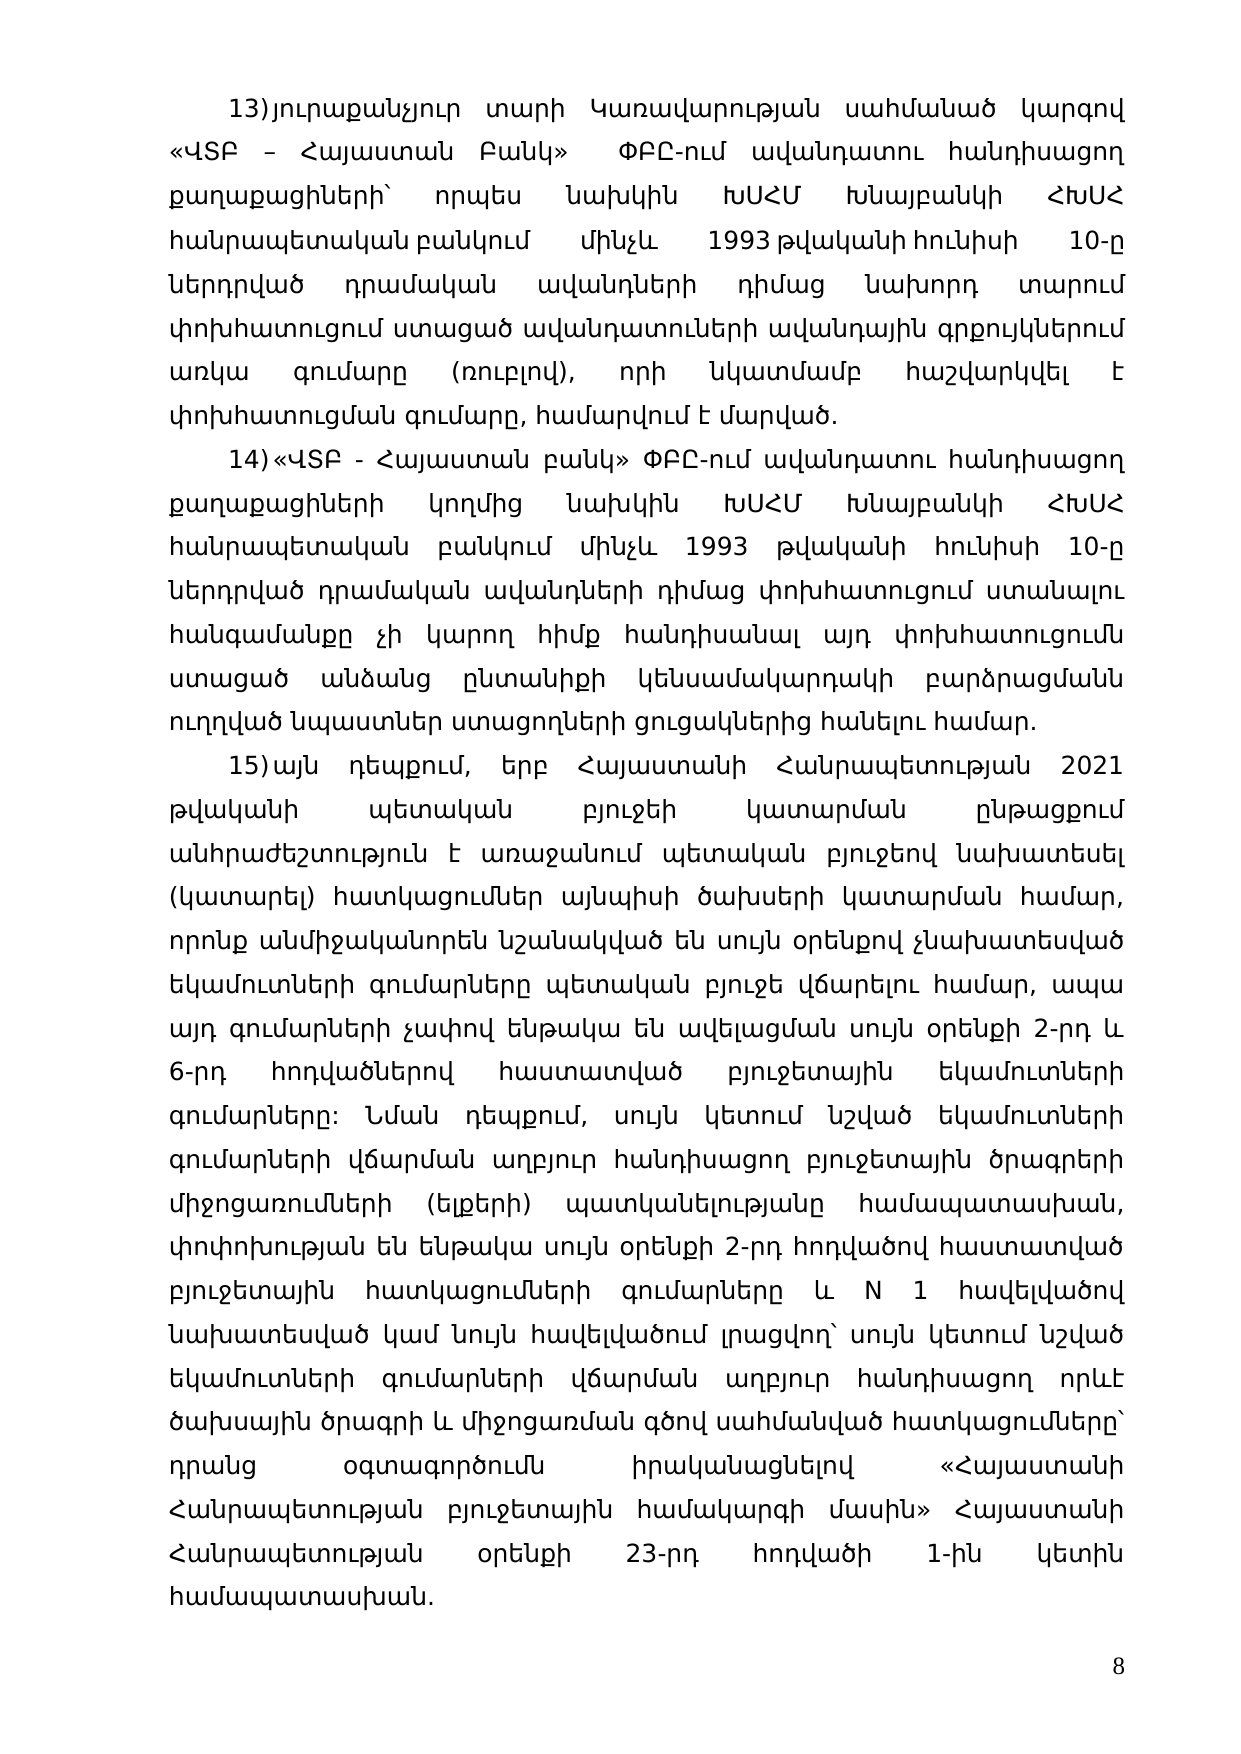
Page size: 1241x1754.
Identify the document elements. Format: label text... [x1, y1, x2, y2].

list «ՎՏԲ - Հայաստան բանկ» ՓԲԸ-ում ավանդատու հանդիսացող քաղաքացիների կողմից նախկին ԽՍՀՄ Խնայբանկի ՀԽՍՀ հանրապետական բանկում մինչև 1993 թվականի հունիսի 10-ը ներդրված դրամական ավանդների դիմաց փոխհատուցում ստանալու հանգամանքը չի կարող հիմք հանդիսանալ այդ փոխհատուցումն ստացած անձանց ընտանիքի կենսամակարդակի բարձրացմանն ուղղված նպաստներ ստացողների ցուցակներից հանելու համար. [169, 445, 1125, 737]
list այն դեպքում, երբ Հայաստանի Հանրապետության 2021 թվականի պետական բյուջեի կատարման ընթացքում անհրաժեշտություն է առաջանում պետական բյուջեով նախատեսել (կատարել) հատկացումներ այնպիսի ծախսերի կատարման համար, որոնք անմիջականորեն նշանակված են սույն օրենքով չնախատեսված եկամուտների գումարները պետական բյուջե վճարելու համար, ապա այդ գումարների չափով ենթակա են ավելացման սույն օրենքի 2-րդ և 6-րդ հոդվածներով հաստատված բյուջետային եկամուտների գումարները: Նման դեպքում, սույն կետում նշված եկամուտների գումարների վճարման աղբյուր հանդիսացող բյուջետային ծրագրերի միջոցառումների (ելքերի) պատկանելությանը համապատասխան, փոփոխության են ենթակա սույն օրենքի 2-րդ հոդվածով հաստատված բյուջետային հատկացումների գումարները և N 1 հավելվածով նախատեսված կամ նույն հավելվածում լրացվող՝ սույն կետում նշված եկամուտների գումարների վճարման աղբյուր հանդիսացող որևէ ծախսային ծրագրի և միջոցառման գծով սահմանված հատկացումները՝ դրանց օգտագործումն իրականացնելով «Հայաստանի Հանրապետության բյուջետային համակարգի մասին» Հայաստանի Հանրապետության օրենքի 23-րդ հոդվածի 1-ին կետին համապատասխան. [169, 751, 1125, 1612]
list յուրաքանչյուր տարի Կառավարության սահմանած կարգով «ՎՏԲ – Հայաստան Բանկ» ՓԲԸ-ում ավանդատու հանդիսացող քաղաքացիների՝ որպես նախկին ԽՍՀՄ Խնայբանկի ՀԽՍՀ հանրապետական բանկում մինչև 1993 թվականի հունիսի 10-ը ներդրված դրամական ավանդների դիմաց նախորդ տարում փոխհատուցում ստացած ավանդատուների ավանդային գրքույկներում առկա գումարը (ռուբլով), որի նկատմամբ հաշվարկվել է փոխհատուցման գումարը, համարվում է մարված. [169, 94, 1125, 431]
